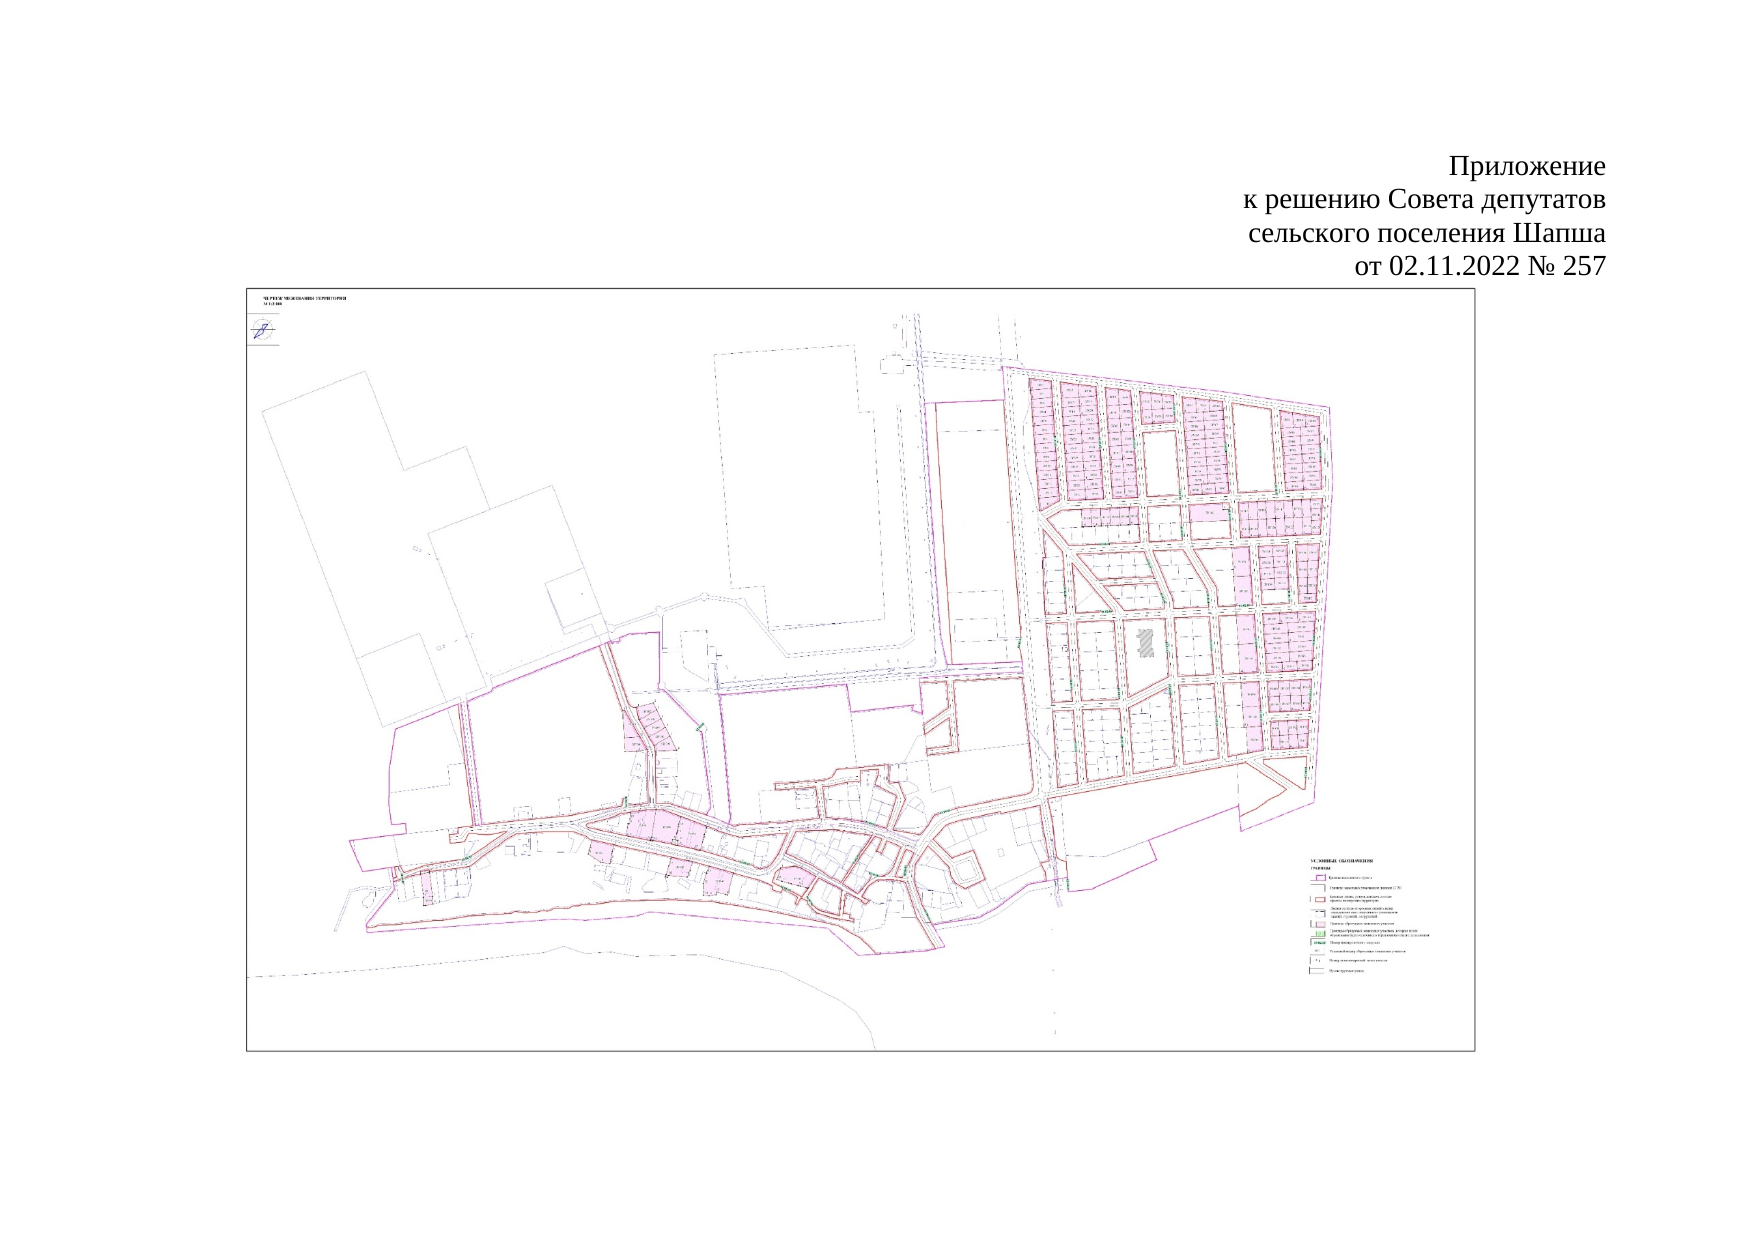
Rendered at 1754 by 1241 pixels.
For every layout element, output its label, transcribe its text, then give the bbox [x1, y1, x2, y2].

text Приложение [118, 148, 1606, 181]
text от 02.11.2022 № 257 [118, 248, 1606, 282]
text к решению Совета депутатов [118, 181, 1606, 215]
text сельского поселения Шапша [118, 215, 1606, 248]
picture [246, 281, 1479, 1061]
